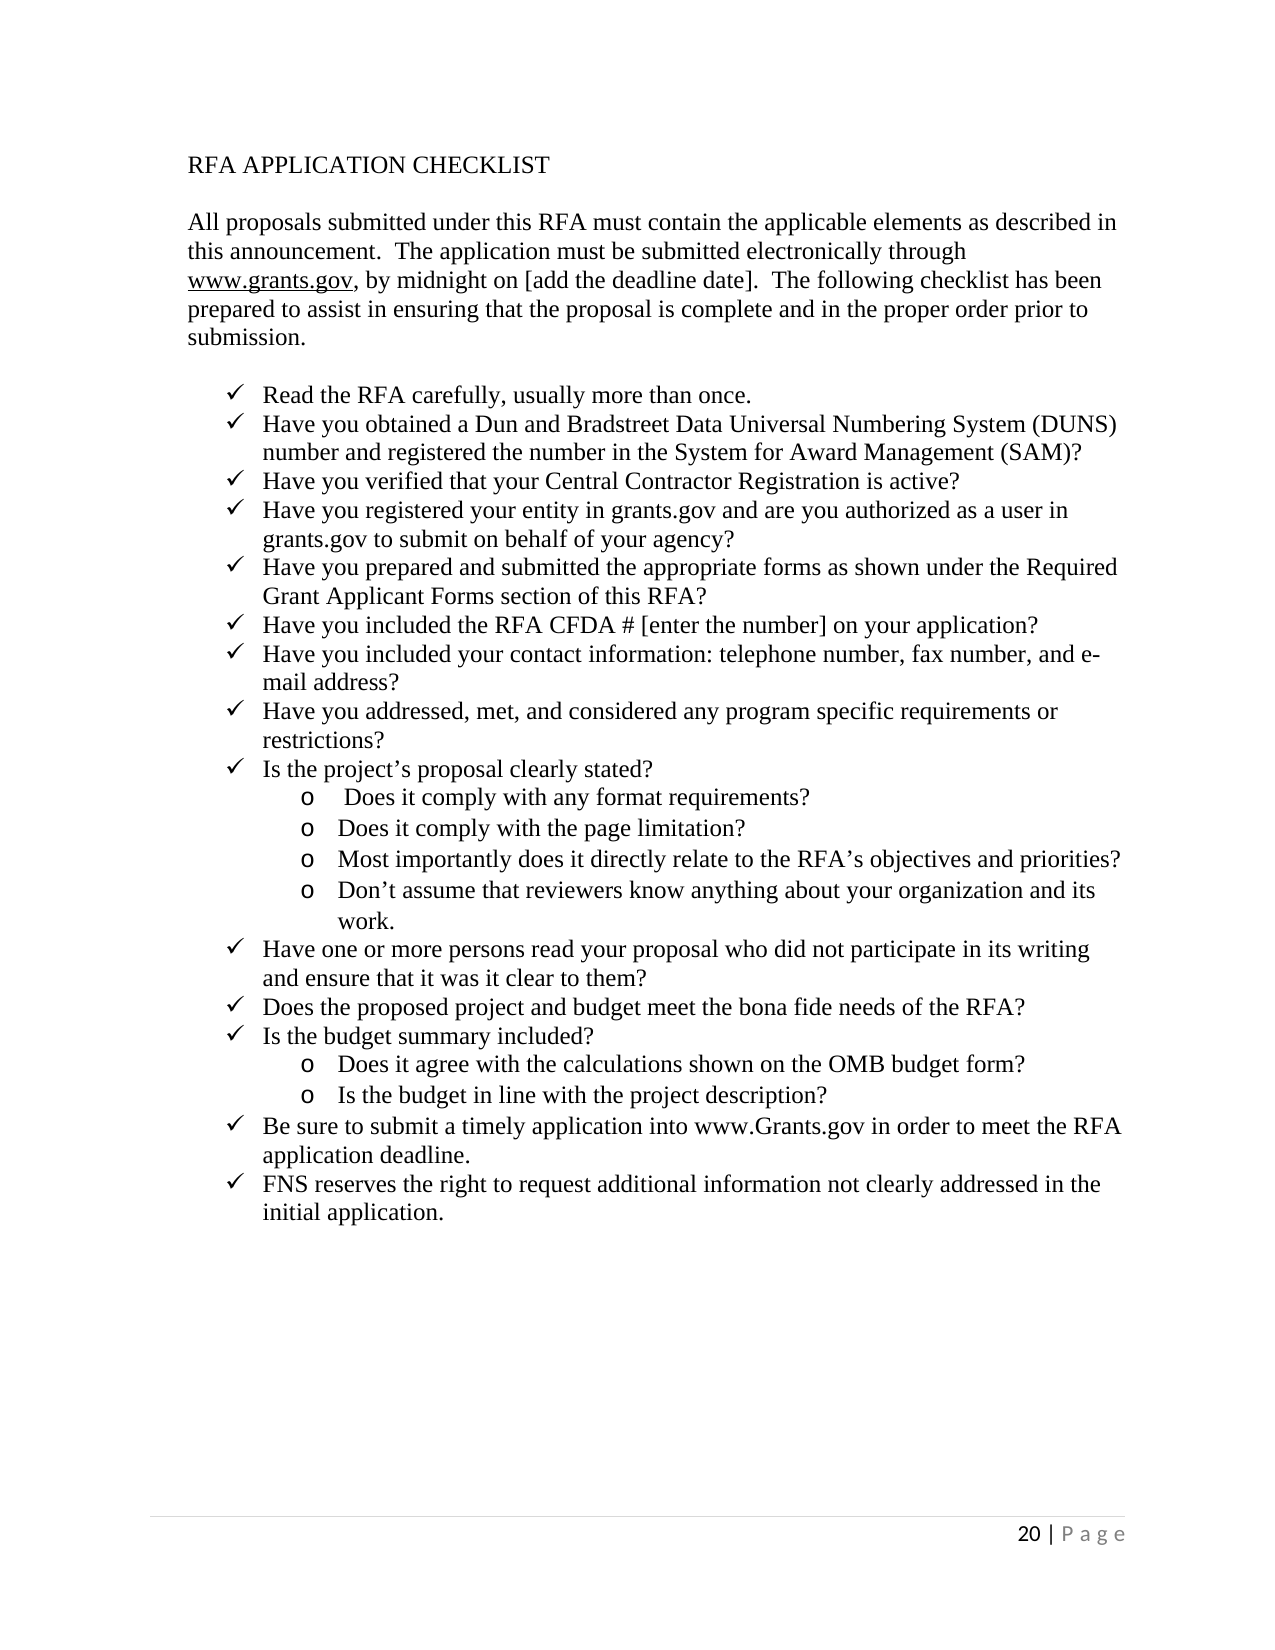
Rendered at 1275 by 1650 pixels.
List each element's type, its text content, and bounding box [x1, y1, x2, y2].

list Have you verified that your Central Contractor Registration is active? [225, 466, 1125, 495]
list Does the proposed project and budget meet the bona fide needs of the RFA? [225, 992, 1125, 1021]
list Most importantly does it directly relate to the RFA’s objectives and priorities? [300, 844, 1125, 875]
list Don’t assume that reviewers know anything about your organization and its work. [300, 875, 1125, 934]
list Have you addressed, met, and considered any program specific requirements or restrictions? [225, 696, 1125, 754]
list Does it comply with the page limitation? [300, 813, 1125, 844]
list Have one or more persons read your proposal who did not participate in its writing and ensure that it was it clear to them? [225, 934, 1125, 992]
list Have you prepared and submitted the appropriate forms as shown under the Required Grant Applicant Forms section of this RFA? [225, 552, 1125, 610]
list Does it comply with any format requirements? [300, 782, 1125, 813]
list Is the budget summary included? [225, 1021, 1125, 1049]
list RFA APPLICATION CHECKLIST [187, 150, 1125, 179]
list All proposals submitted under this RFA must contain the applicable elements as described in this announcement. The application must be submitted electronically through www.grants.gov, by midnight on [add the deadline date]. The following checklist has been prepared to assist in ensuring that the proposal is complete and in the proper order prior to submission. [187, 207, 1125, 351]
list FNS reserves the right to request additional information not clearly addressed in the initial application. [225, 1169, 1125, 1226]
list Does it agree with the calculations shown on the OMB budget form? [300, 1049, 1125, 1080]
list Read the RFA carefully, usually more than once. [225, 380, 1125, 409]
list Have you obtained a Dun and Bradstreet Data Universal Numbering System (DUNS) number and registered the number in the System for Award Management (SAM)? [225, 409, 1125, 466]
list Is the budget in line with the project description? [300, 1080, 1125, 1111]
list Is the project’s proposal clearly stated? [225, 754, 1125, 782]
list Be sure to submit a timely application into www.Grants.gov in order to meet the RFA application deadline. [225, 1111, 1125, 1169]
list Have you registered your entity in grants.gov and are you authorized as a user in grants.gov to submit on behalf of your agency? [225, 495, 1125, 552]
list Have you included the RFA CFDA # [enter the number] on your application? [225, 610, 1125, 639]
list Have you included your contact information: telephone number, fax number, and e-mail address? [225, 639, 1125, 696]
